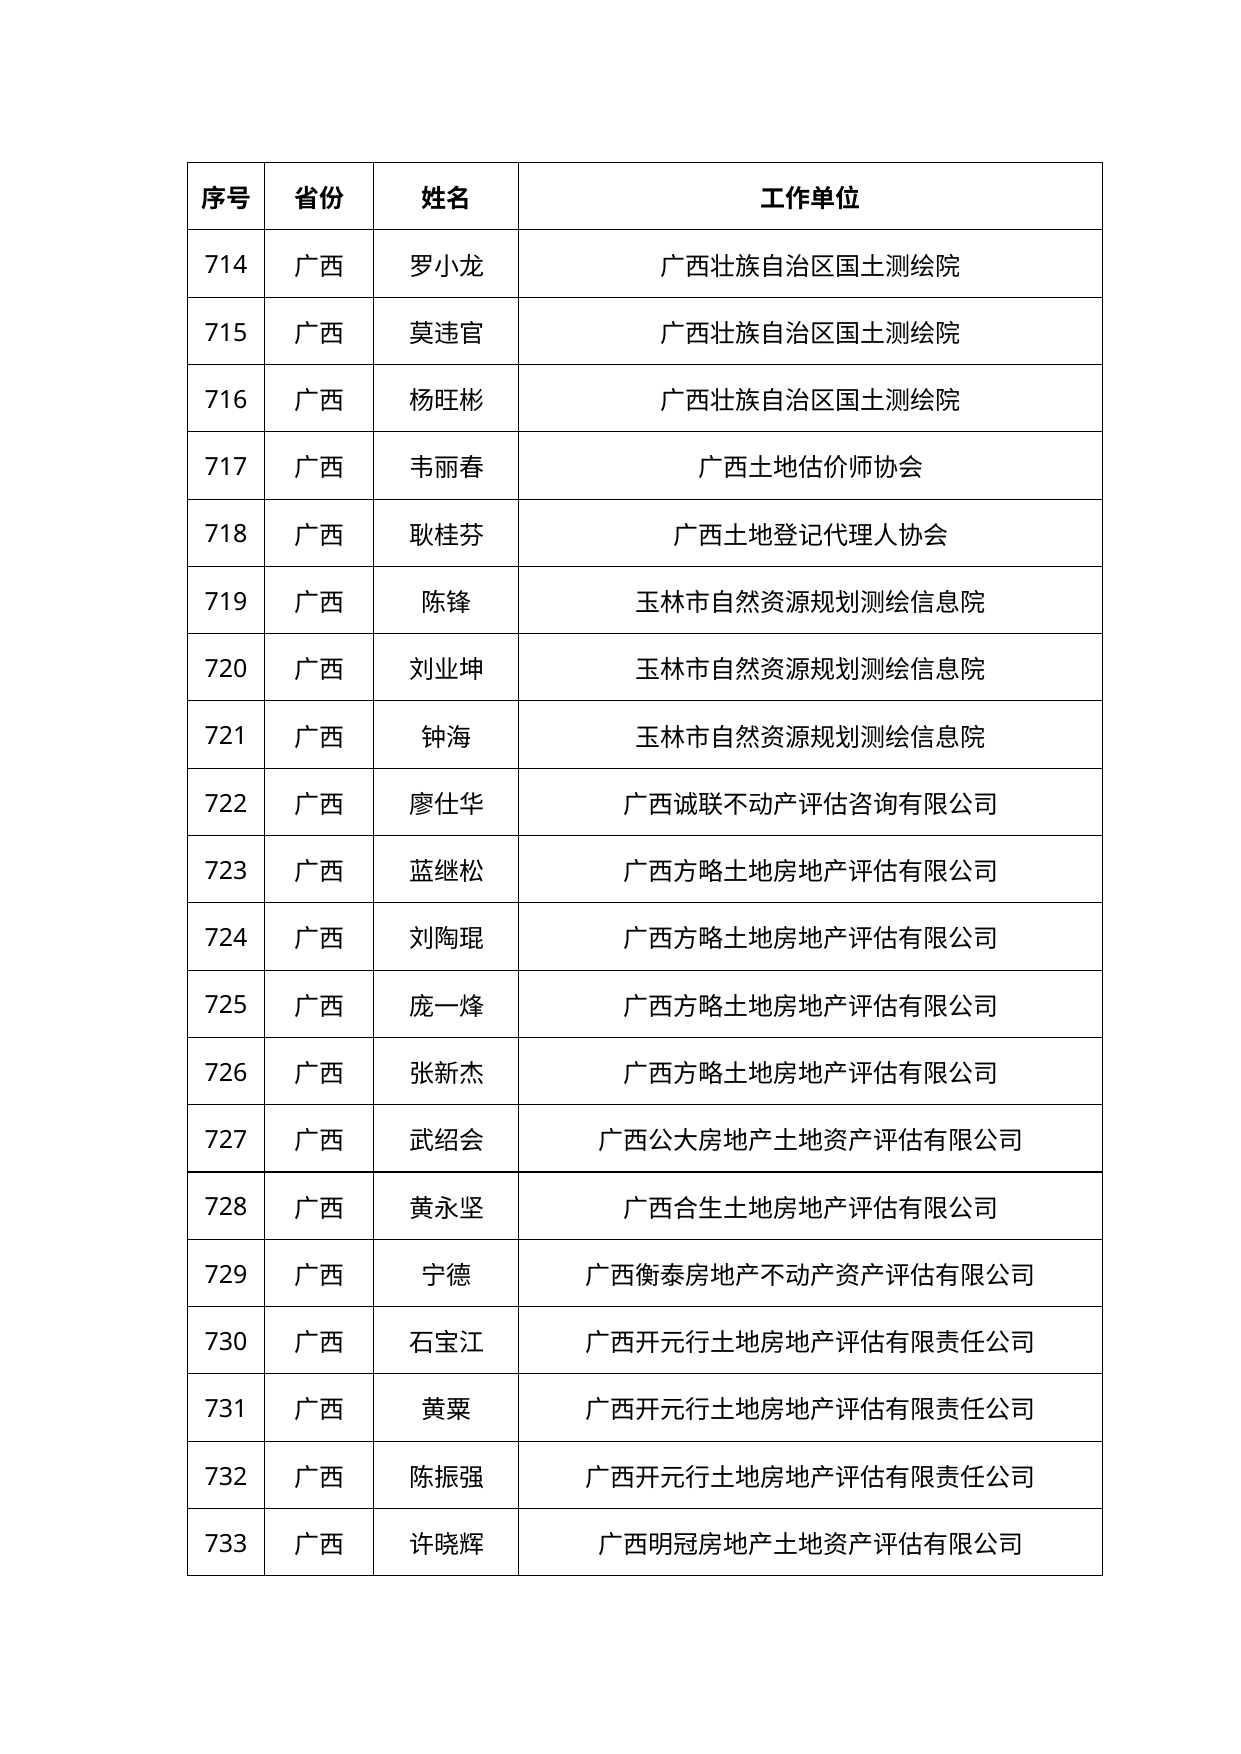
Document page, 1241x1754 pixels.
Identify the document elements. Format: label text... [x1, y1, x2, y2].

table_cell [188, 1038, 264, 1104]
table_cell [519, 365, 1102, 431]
table_header 省份 [265, 163, 373, 229]
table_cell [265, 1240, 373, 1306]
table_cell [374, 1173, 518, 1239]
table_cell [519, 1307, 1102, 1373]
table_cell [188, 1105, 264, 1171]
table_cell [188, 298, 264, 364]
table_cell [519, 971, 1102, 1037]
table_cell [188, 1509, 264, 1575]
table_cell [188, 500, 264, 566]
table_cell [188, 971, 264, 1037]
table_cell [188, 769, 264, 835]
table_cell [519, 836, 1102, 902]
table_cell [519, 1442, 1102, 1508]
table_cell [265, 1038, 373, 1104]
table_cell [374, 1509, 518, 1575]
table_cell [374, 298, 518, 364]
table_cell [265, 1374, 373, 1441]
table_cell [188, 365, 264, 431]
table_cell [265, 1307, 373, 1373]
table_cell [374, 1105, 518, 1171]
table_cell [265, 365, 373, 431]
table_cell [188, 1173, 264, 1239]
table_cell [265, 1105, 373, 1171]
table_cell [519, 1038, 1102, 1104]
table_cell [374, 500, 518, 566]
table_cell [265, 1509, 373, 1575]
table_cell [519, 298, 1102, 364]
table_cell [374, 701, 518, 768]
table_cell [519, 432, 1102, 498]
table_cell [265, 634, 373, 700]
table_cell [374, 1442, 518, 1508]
table_header 序号 [188, 163, 264, 229]
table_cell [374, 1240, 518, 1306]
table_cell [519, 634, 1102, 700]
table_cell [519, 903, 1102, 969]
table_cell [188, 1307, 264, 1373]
table_header 姓名 [374, 163, 518, 229]
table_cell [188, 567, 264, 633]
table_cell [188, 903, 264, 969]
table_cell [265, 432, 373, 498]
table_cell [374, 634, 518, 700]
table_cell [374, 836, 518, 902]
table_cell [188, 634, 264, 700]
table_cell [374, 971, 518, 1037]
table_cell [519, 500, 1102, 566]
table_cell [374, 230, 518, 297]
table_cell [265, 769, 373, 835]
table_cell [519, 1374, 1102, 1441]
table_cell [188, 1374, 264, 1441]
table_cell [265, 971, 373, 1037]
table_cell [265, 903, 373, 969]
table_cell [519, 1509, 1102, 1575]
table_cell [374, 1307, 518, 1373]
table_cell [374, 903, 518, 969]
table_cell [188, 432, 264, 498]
table_header 工作单位 [519, 163, 1102, 229]
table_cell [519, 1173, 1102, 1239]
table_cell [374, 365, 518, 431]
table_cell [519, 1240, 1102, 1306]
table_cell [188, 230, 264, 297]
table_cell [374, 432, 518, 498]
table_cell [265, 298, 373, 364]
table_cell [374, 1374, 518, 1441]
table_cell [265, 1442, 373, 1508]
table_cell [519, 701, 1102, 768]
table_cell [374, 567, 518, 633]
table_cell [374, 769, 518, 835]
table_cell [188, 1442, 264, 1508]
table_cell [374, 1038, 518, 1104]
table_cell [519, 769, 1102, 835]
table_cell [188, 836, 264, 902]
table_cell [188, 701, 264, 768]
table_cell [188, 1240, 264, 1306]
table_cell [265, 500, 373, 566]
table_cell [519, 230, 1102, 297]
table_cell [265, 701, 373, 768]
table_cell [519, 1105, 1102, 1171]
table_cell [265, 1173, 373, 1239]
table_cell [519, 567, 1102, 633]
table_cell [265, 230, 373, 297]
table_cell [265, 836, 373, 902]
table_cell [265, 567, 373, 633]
